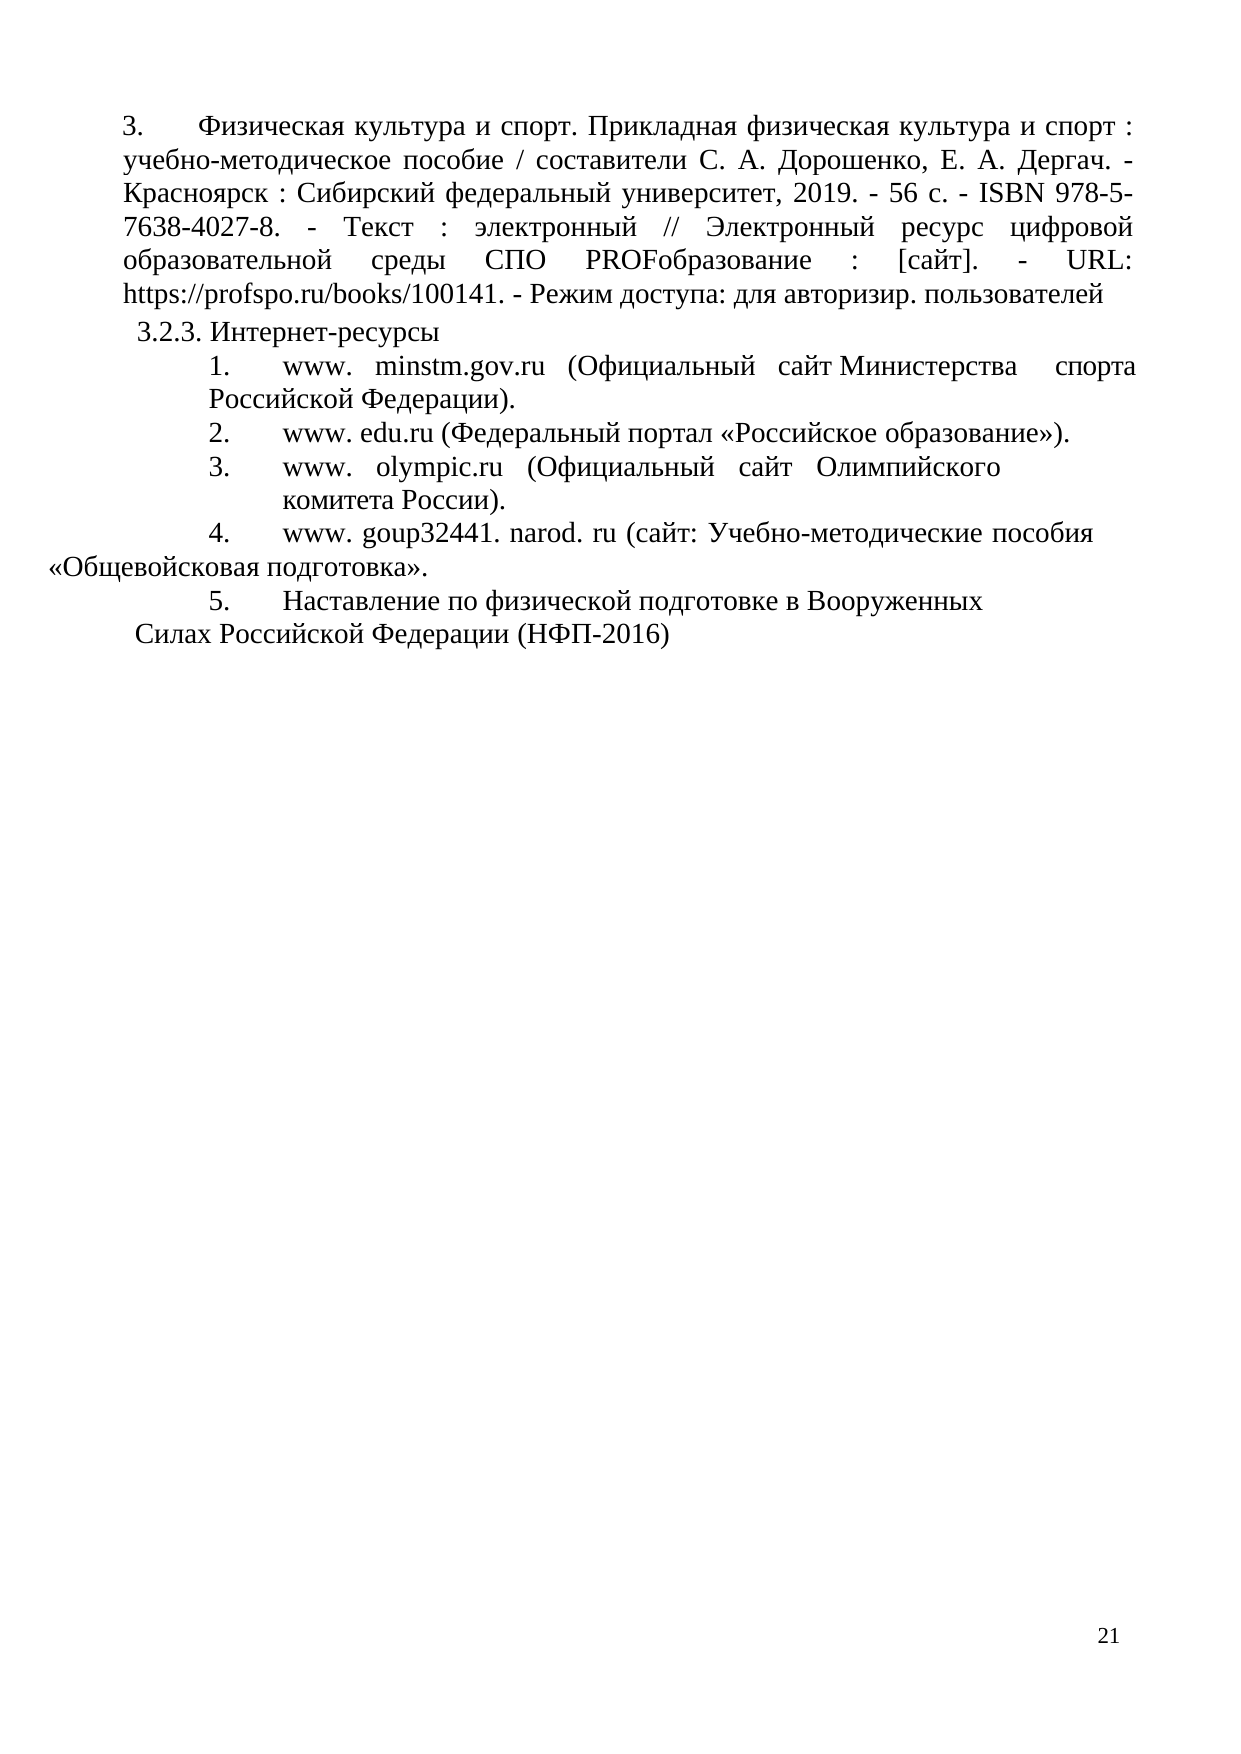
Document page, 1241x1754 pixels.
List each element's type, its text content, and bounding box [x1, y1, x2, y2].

list Российской Федерации). [208, 382, 1032, 415]
text «Общевойсковая подготовка». [48, 549, 1134, 583]
list Физическая культура и спорт. Прикладная физическая культура и спорт : учебно-методическое пособие / составители С. А. Дорошенко, Е. А. Дергач. - Красноярск : Сибирский федеральный университет, 2019. - 56 c. - ISBN 978-5-7638-4027-8. - Текст : электронный // Электронный ресурс цифровой образовательной среды СПО PROFобразование : [сайт]. - URL: https://profspo.ru/books/100141. - Режим доступа: для авторизир. пользователей [122, 108, 1134, 309]
list Наставление по физической подготовке в Вооруженных Силах Российской Федерации (НФП-2016) [134, 583, 1033, 650]
text 3.2.3. Интернет-ресурсы [137, 314, 1134, 348]
list www. edu.ru (Федеральный портал «Российское образование»). [208, 415, 1134, 449]
list www. minstm.gov.ru (Официальный сайт Министерства спорта [134, 348, 1032, 382]
list www. olympic.ru (Официальный сайт Олимпийского комитета России). [134, 449, 1032, 516]
list www. goup32441. narod. ru (сайт: Учебно-методические пособия [208, 516, 1134, 549]
